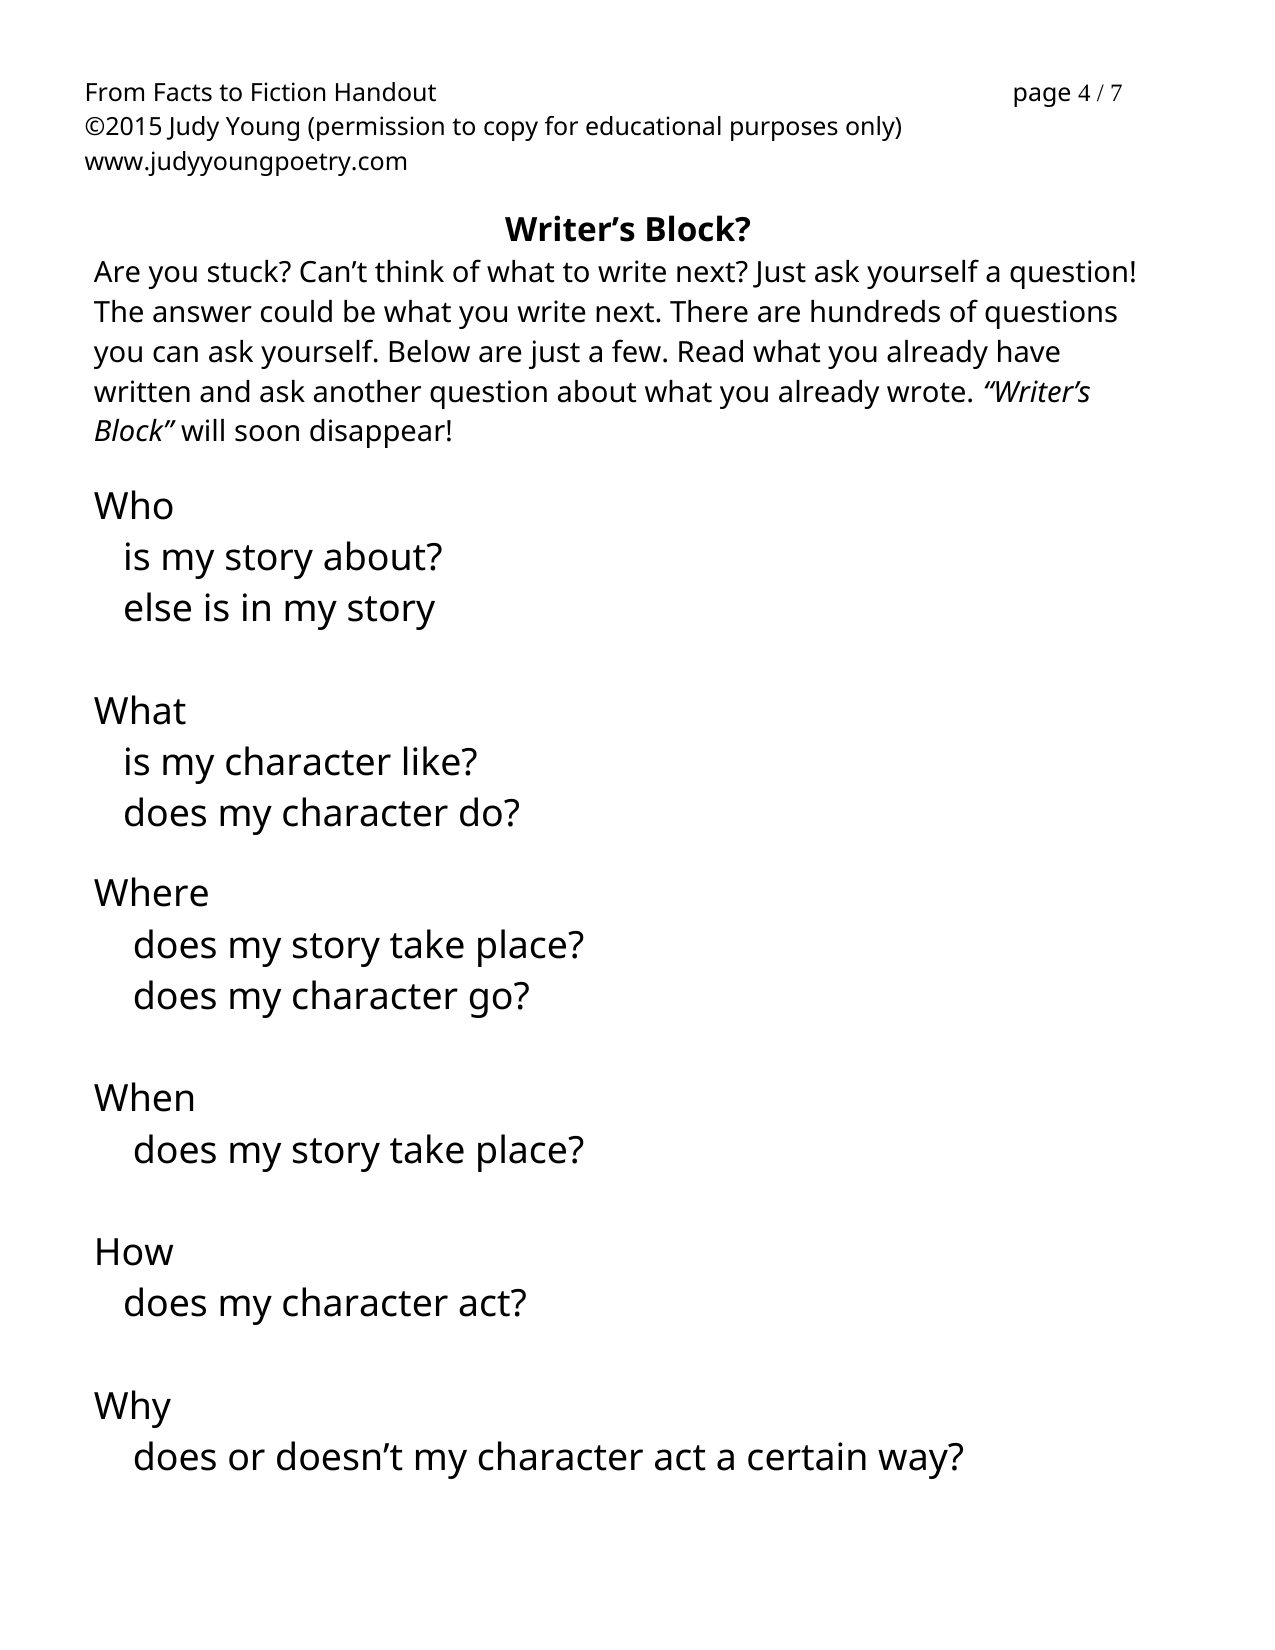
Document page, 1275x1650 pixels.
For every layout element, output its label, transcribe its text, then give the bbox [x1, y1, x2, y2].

text is my story about? [94, 530, 1162, 581]
text What [94, 684, 1162, 735]
text Who [94, 479, 1162, 530]
text is my character like? [94, 735, 1162, 786]
text does my character do? [94, 787, 1162, 838]
text else is in my story [94, 582, 1162, 633]
text does my story take place? [94, 1123, 1162, 1174]
text does my character act? [94, 1277, 1162, 1328]
text Why [94, 1379, 1162, 1430]
text does my story take place? [94, 918, 1162, 969]
text Are you stuck? Can’t think of what to write next? Just ask yourself a question! The answer could be what you write next. There are hundreds of questions you can ask yourself. Below are just a few. Read what you already have written and ask another question about what you already wrote. “Writer’s Block” will soon disappear! [94, 252, 1162, 450]
text When [94, 1072, 1162, 1123]
text Where [94, 867, 1162, 918]
text does or doesn’t my character act a certain way? [94, 1431, 1162, 1482]
text does my character go? [94, 969, 1162, 1020]
text Writer’s Block? [94, 206, 1162, 252]
text How [94, 1226, 1162, 1277]
